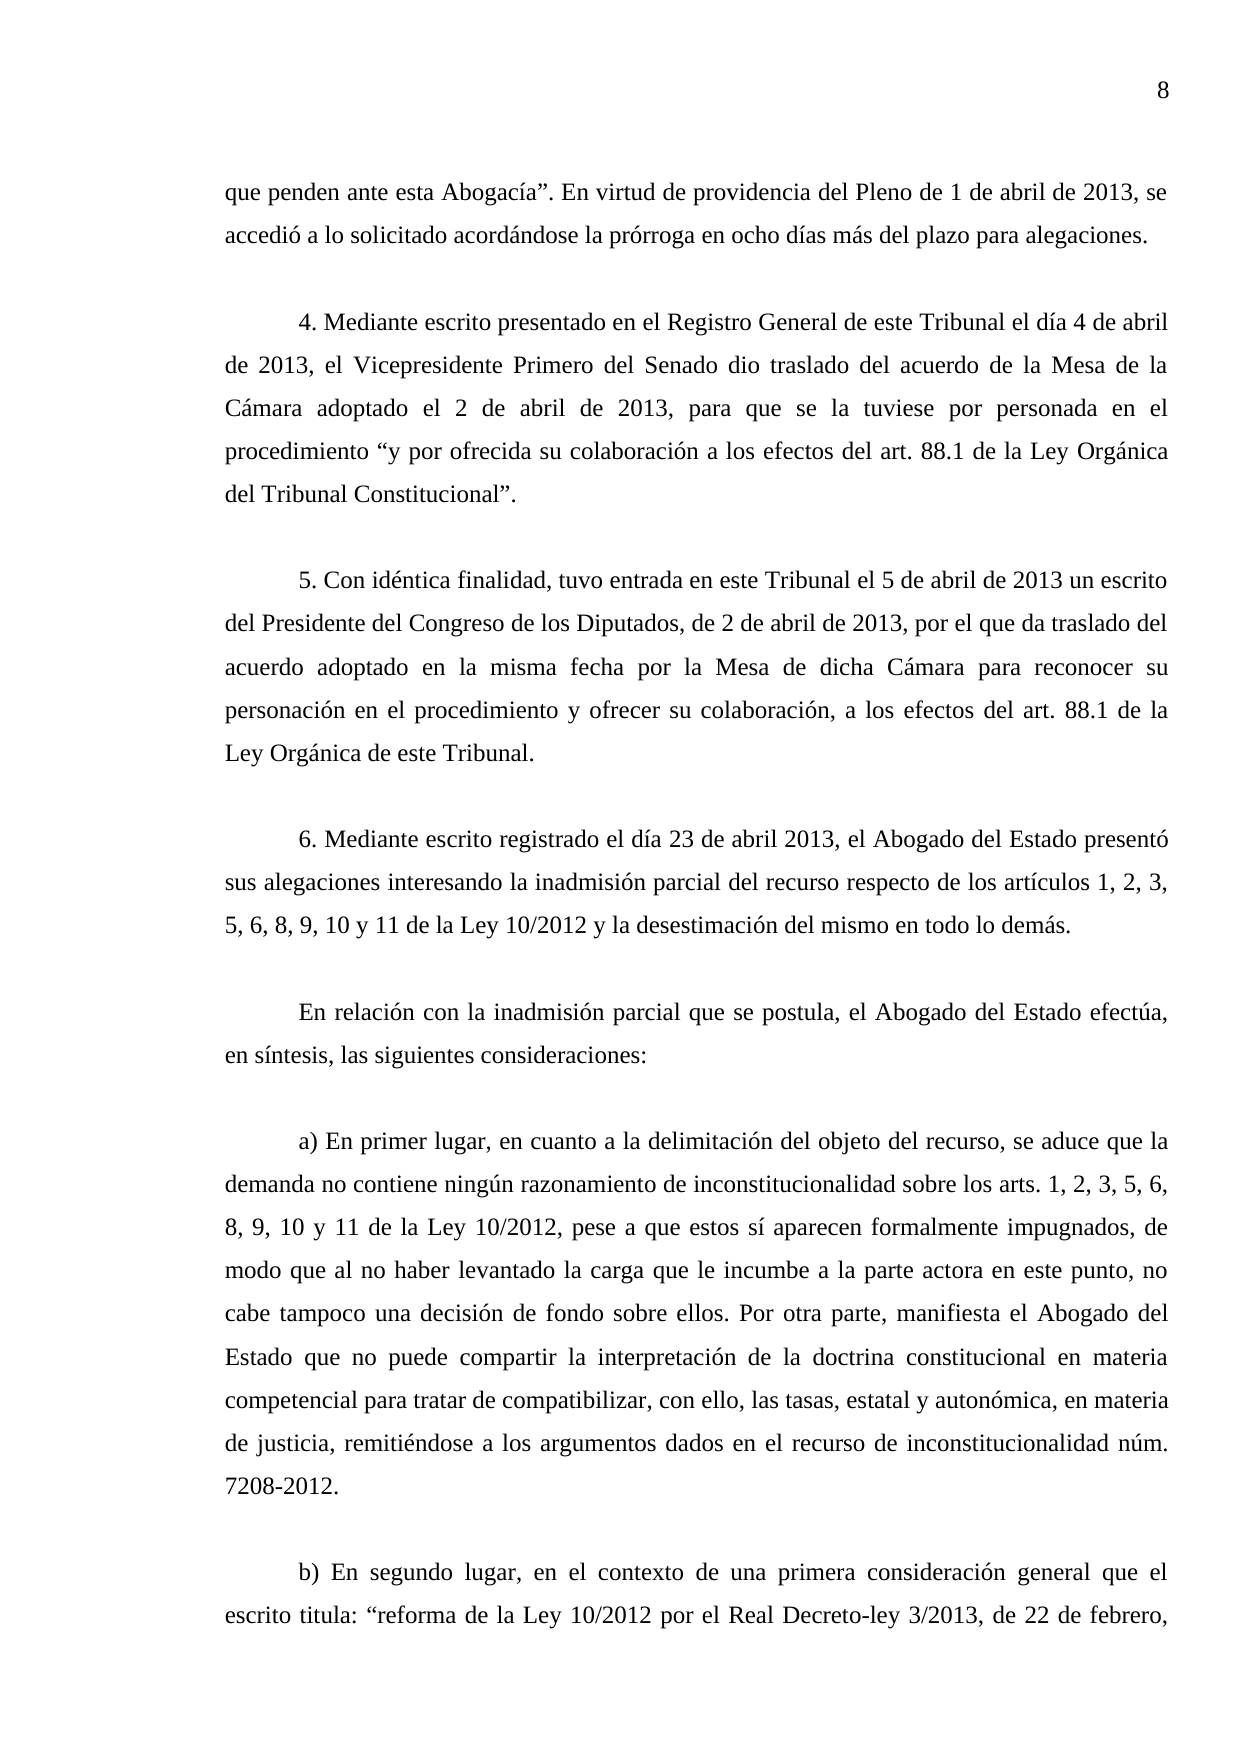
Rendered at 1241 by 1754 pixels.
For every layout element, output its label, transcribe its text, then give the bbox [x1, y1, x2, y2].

text 5. Con idéntica finalidad, tuvo entrada en este Tribunal el 5 de abril de 2013 un escrito del Presidente del Congreso de los Diputados, de 2 de abril de 2013, por el que da traslado del acuerdo adoptado en la misma fecha por la Mesa de dicha Cámara para reconocer su personación en el procedimiento y ofrecer su colaboración, a los efectos del art. 88.1 de la Ley Orgánica de este Tribunal. [224, 565, 1169, 767]
text 6. Mediante escrito registrado el día 23 de abril 2013, el Abogado del Estado presentó sus alegaciones interesando la inadmisión parcial del recurso respecto de los artículos 1, 2, 3, 5, 6, 8, 9, 10 y 11 de la Ley 10/2012 y la desestimación del mismo en todo lo demás. [224, 824, 1169, 939]
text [224, 177, 1169, 249]
text 4. Mediante escrito presentado en el Registro General de este Tribunal el día 4 de abril de 2013, el Vicepresidente Primero del Senado dio traslado del acuerdo de la Mesa de la Cámara adoptado el 2 de abril de 2013, para que se la tuviese por personada en el procedimiento “y por ofrecida su colaboración a los efectos del art. 88.1 de la Ley Orgánica del Tribunal Constitucional”. [224, 307, 1169, 508]
text En relación con la inadmisión parcial que se postula, el Abogado del Estado efectúa, en síntesis, las siguientes consideraciones: [224, 997, 1169, 1068]
text a) En primer lugar, en cuanto a la delimitación del objeto del recurso, se aduce que la demanda no contiene ningún razonamiento de inconstitucionalidad sobre los arts. 1, 2, 3, 5, 6, 8, 9, 10 y 11 de la Ley 10/2012, pese a que estos sí aparecen formalmente impugnados, de modo que al no haber levantado la carga que le incumbe a la parte actora en este punto, no cabe tampoco una decisión de fondo sobre ellos. Por otra parte, manifiesta el Abogado del Estado que no puede compartir la interpretación de la doctrina constitucional en materia competencial para tratar de compatibilizar, con ello, las tasas, estatal y autonómica, en materia de justicia, remitiéndose a los argumentos dados en el recurso de inconstitucionalidad núm. 7208-2012. [224, 1126, 1169, 1500]
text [224, 1557, 1169, 1629]
